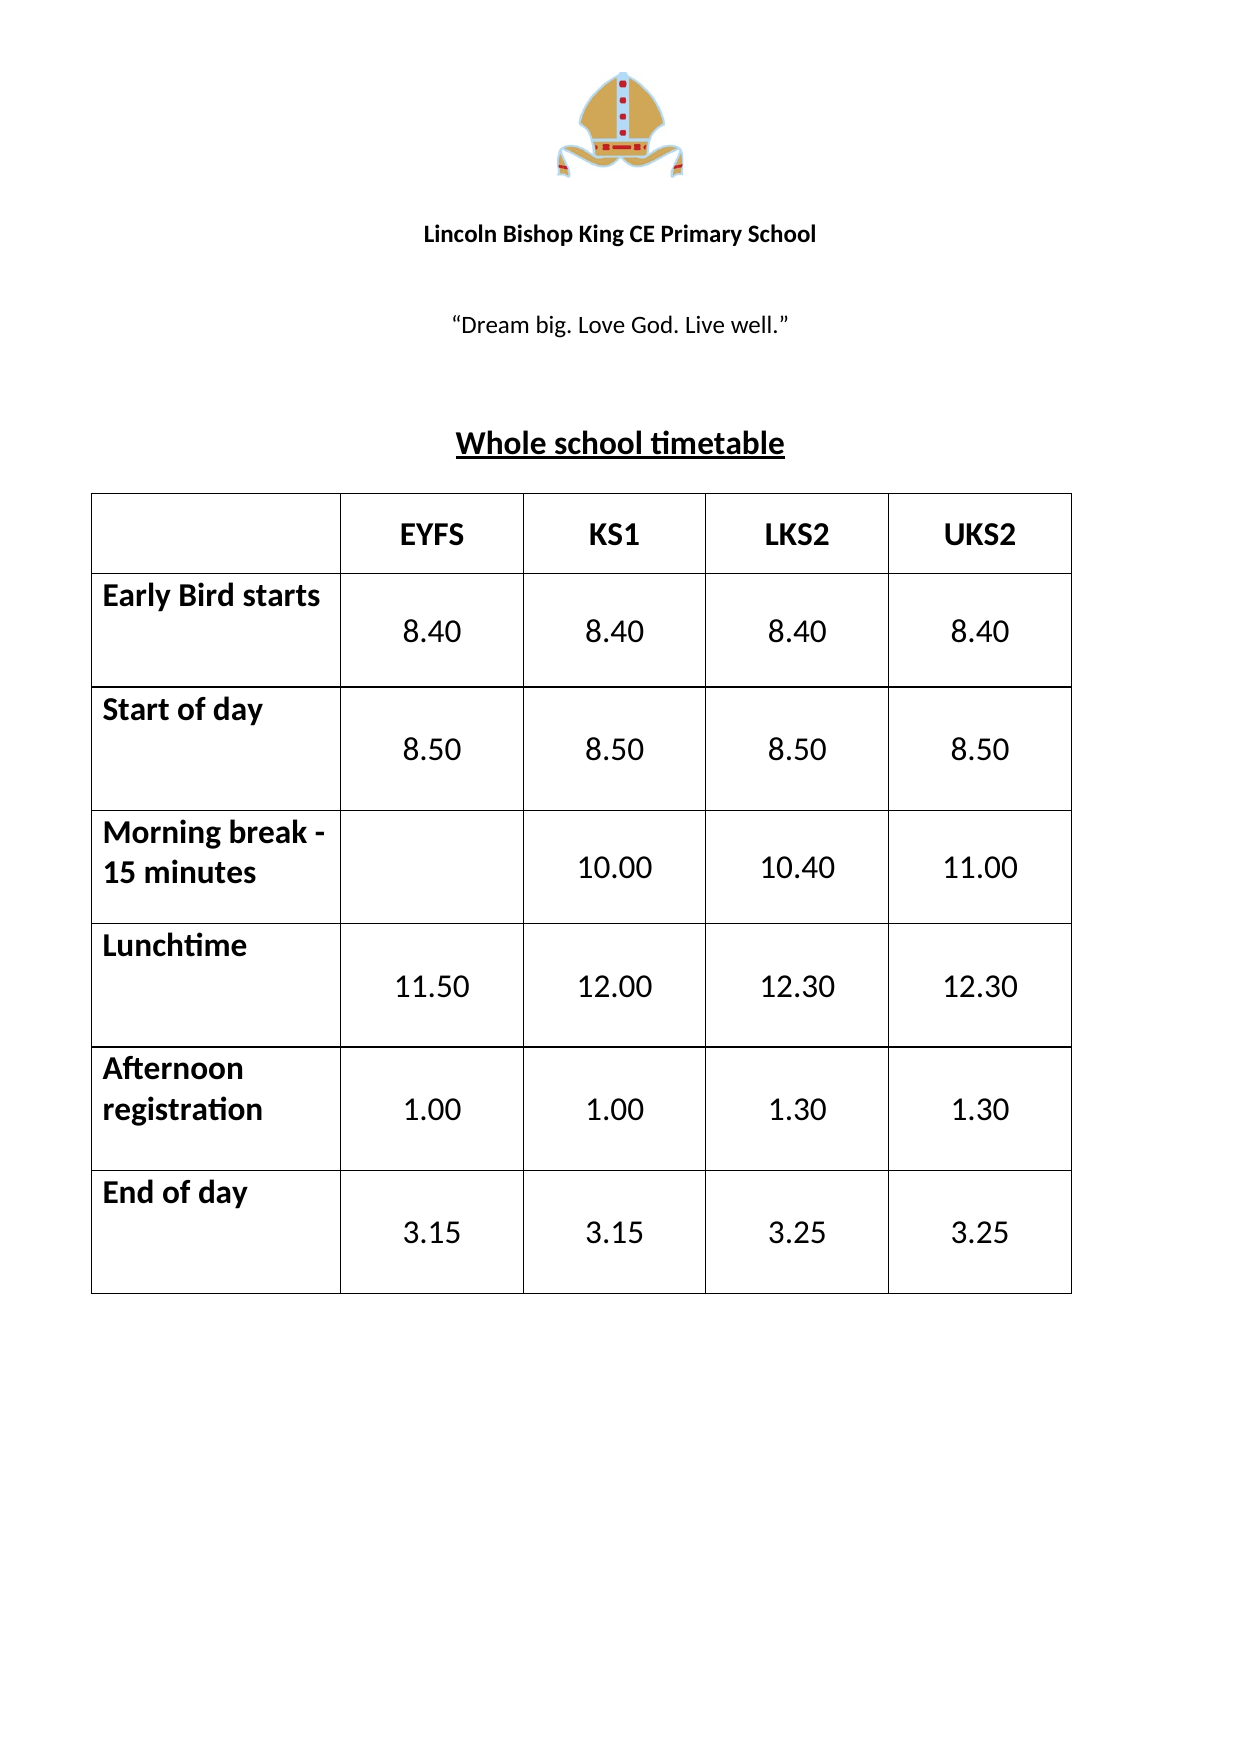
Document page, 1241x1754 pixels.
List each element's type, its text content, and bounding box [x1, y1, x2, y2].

picture [556, 72, 684, 178]
table_cell Early Bird starts [92, 574, 340, 686]
table_cell 8.40 [889, 574, 1071, 686]
table_cell 8.40 [341, 574, 523, 686]
table_cell 1.00 [341, 1048, 523, 1170]
table_cell 10.40 [706, 811, 888, 923]
table_cell 8.50 [524, 688, 705, 810]
table_cell Lunchtime [92, 924, 340, 1046]
table_cell 12.00 [524, 924, 705, 1046]
table_cell 8.40 [524, 574, 705, 686]
table_cell 1.30 [706, 1048, 888, 1170]
table_cell 8.50 [889, 688, 1071, 810]
table_header LKS2 [706, 494, 888, 573]
text “Dream big. Love God. Live well.” [150, 310, 1090, 340]
table_cell 3.25 [706, 1171, 888, 1293]
table_header EYFS [341, 494, 523, 573]
table_cell Afternoon registration [92, 1048, 340, 1170]
table_cell 1.00 [524, 1048, 705, 1170]
table_cell 12.30 [889, 924, 1071, 1046]
table_header KS1 [524, 494, 705, 573]
table_cell Start of day [92, 688, 340, 810]
table_cell 11.50 [341, 924, 523, 1046]
table_cell 3.15 [524, 1171, 705, 1293]
table_cell [341, 811, 523, 923]
table_cell 8.40 [706, 574, 888, 686]
table_cell End of day [92, 1171, 340, 1293]
table_cell 3.25 [889, 1171, 1071, 1293]
table_cell 8.50 [341, 688, 523, 810]
table_cell 10.00 [524, 811, 705, 923]
text Whole school timetable [150, 422, 1090, 462]
table_cell 12.30 [706, 924, 888, 1046]
text Lincoln Bishop King CE Primary School [150, 218, 1090, 249]
table_cell Morning break - 15 minutes [92, 811, 340, 923]
table_cell 1.30 [889, 1048, 1071, 1170]
table_cell 11.00 [889, 811, 1071, 923]
table_header [92, 494, 340, 573]
table_cell 3.15 [341, 1171, 523, 1293]
table_cell 8.50 [706, 688, 888, 810]
table_header UKS2 [889, 494, 1071, 573]
